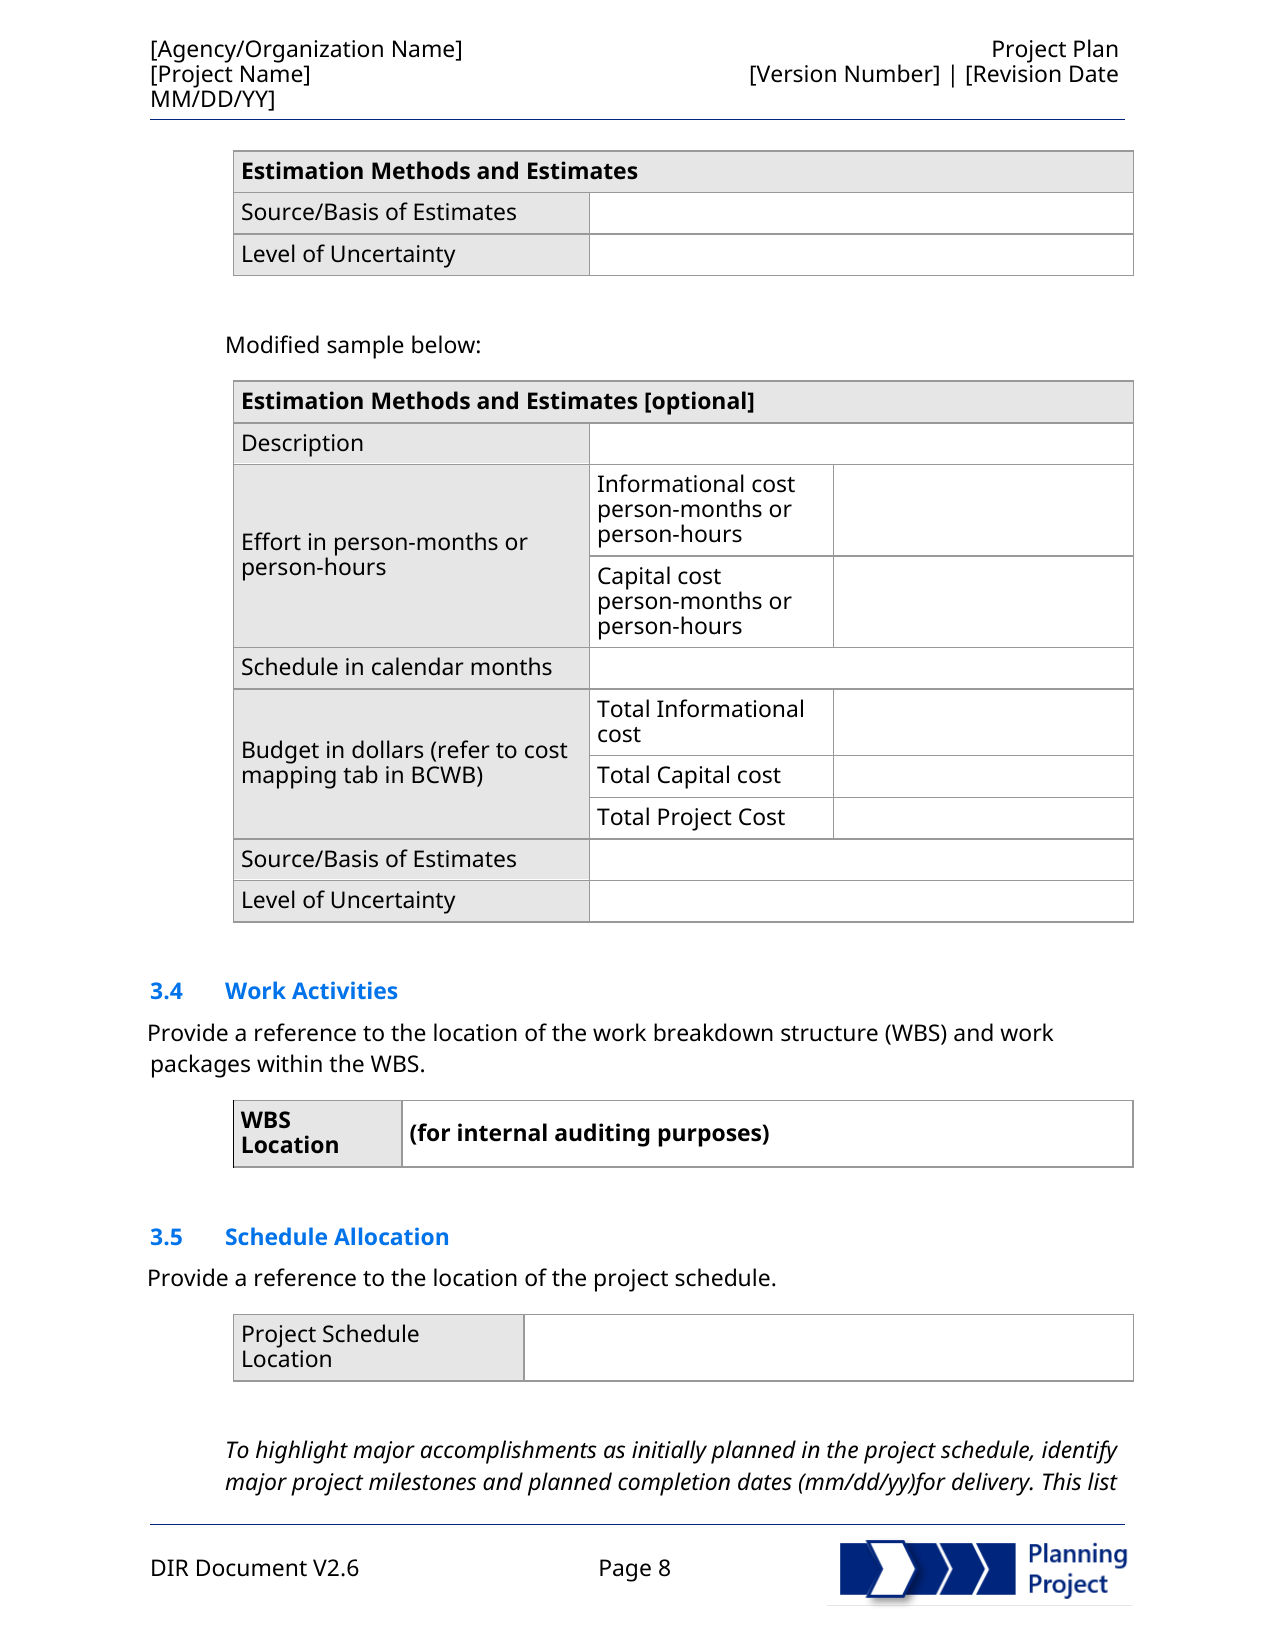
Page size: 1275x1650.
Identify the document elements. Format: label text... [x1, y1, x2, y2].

table_cell Source/Basis of Estimates [234, 840, 589, 879]
table_cell [590, 881, 1133, 921]
table_cell [834, 690, 1133, 755]
text Modified sample below: [225, 328, 1125, 359]
table_cell [590, 193, 1133, 233]
table_cell Budget in dollars (refer to cost mapping tab in BCWB) [234, 690, 589, 838]
table_cell [834, 557, 1133, 647]
table_cell [590, 235, 1133, 275]
table_header (for internal auditing purposes) [403, 1101, 1132, 1166]
picture [827, 1531, 1133, 1614]
table_cell Source/Basis of Estimates [234, 193, 589, 233]
table_cell [590, 648, 1133, 688]
table_cell [590, 424, 1133, 463]
table_cell [590, 840, 1133, 879]
table_cell Description [234, 424, 589, 463]
subtitle 3.5 Schedule Allocation [150, 1220, 1125, 1251]
text Provide a reference to the location of the project schedule. [147, 1262, 1125, 1293]
table_cell Total Project Cost [590, 798, 833, 838]
table_cell Schedule in calendar months [234, 648, 589, 688]
table_header WBS Location [234, 1101, 401, 1166]
subtitle 3.4 Work Activities [150, 975, 1125, 1006]
table_cell Informational cost person-months or person-hours [590, 465, 833, 555]
table_cell Level of Uncertainty [234, 881, 589, 921]
table_cell Effort in person-months or person-hours [234, 465, 589, 647]
table_header Estimation Methods and Estimates [optional] [234, 382, 1133, 422]
table_cell Level of Uncertainty [234, 235, 589, 275]
text Provide a reference to the location of the work breakdown structure (WBS) and work packages within the WBS. [147, 1016, 1125, 1079]
table_header [525, 1315, 1133, 1380]
table_cell Total Informational cost [590, 690, 833, 755]
table_cell [834, 756, 1133, 796]
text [225, 1434, 1125, 1496]
table_header Estimation Methods and Estimates [234, 152, 1133, 192]
table_cell [834, 798, 1133, 838]
table_header Project Schedule Location [234, 1315, 523, 1380]
table_cell Total Capital cost [590, 756, 833, 796]
table_cell Capital cost person-months or person-hours [590, 557, 833, 647]
table_cell [834, 465, 1133, 555]
